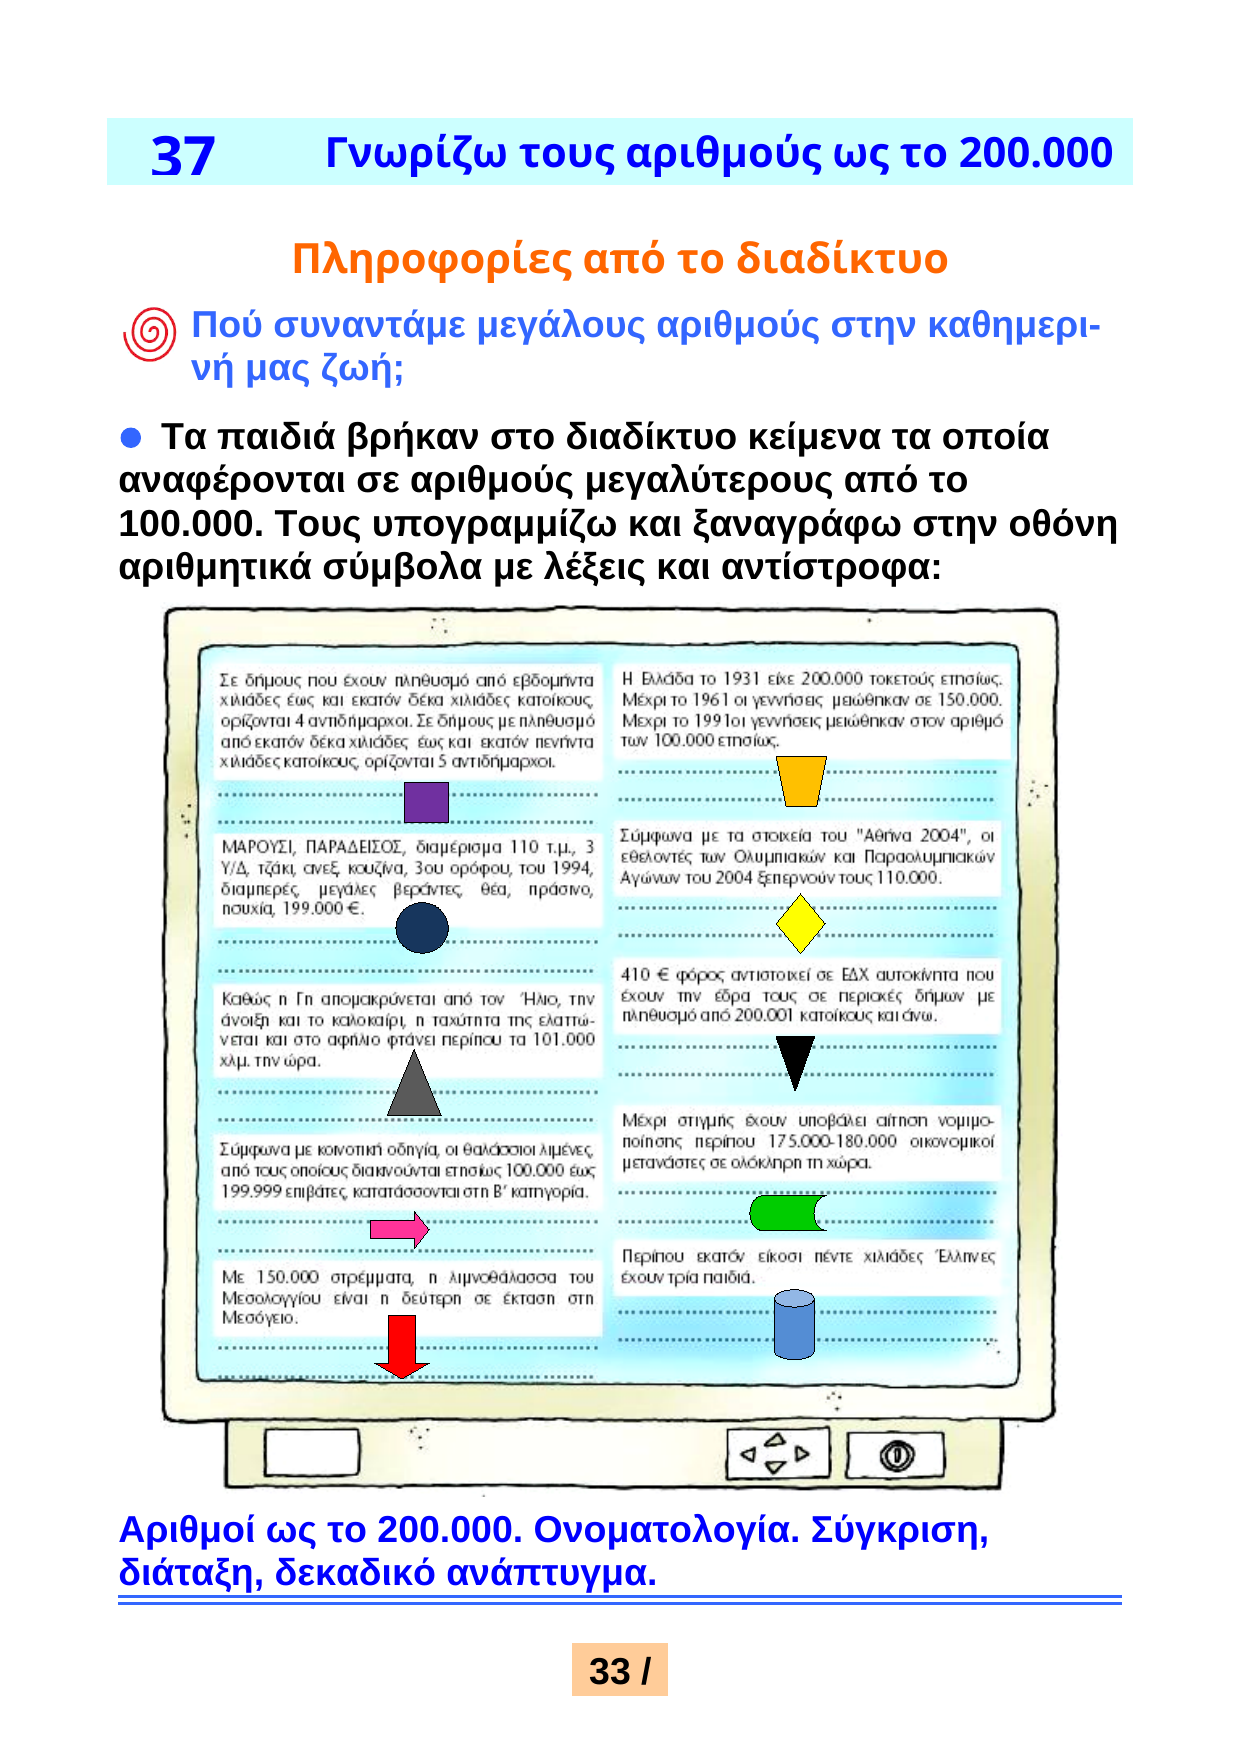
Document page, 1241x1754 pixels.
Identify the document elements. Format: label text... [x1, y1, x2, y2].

picture [118, 300, 181, 367]
picture [159, 602, 1066, 1497]
text Γνωρίζω τους αριθμούς ως το 200.000 [110, 121, 1130, 182]
text Τα παιδιά βρήκαν στο διαδίκτυο κείμενα τα οποία αναφέρονται σε αριθμούς μεγαλύτερους από το 100.000. Τους υπογραμμίζω και ξαναγράφω στην οθόνη αριθμητικά σύμβολα με λέξεις και αντίστροφα: [118, 414, 1122, 587]
text Πληροφορίες από το διαδίκτυο [118, 228, 1122, 285]
text Αριθμοί ως το 200.000. Ονοματολογία. Σύγκριση, διάταξη, δεκαδικό ανάπτυγμα. [118, 1507, 1122, 1595]
text νή μας ζωή; [118, 345, 1122, 388]
text Πού συναντάμε μεγάλους αριθμούς στην καθημερι- [181, 302, 1122, 345]
